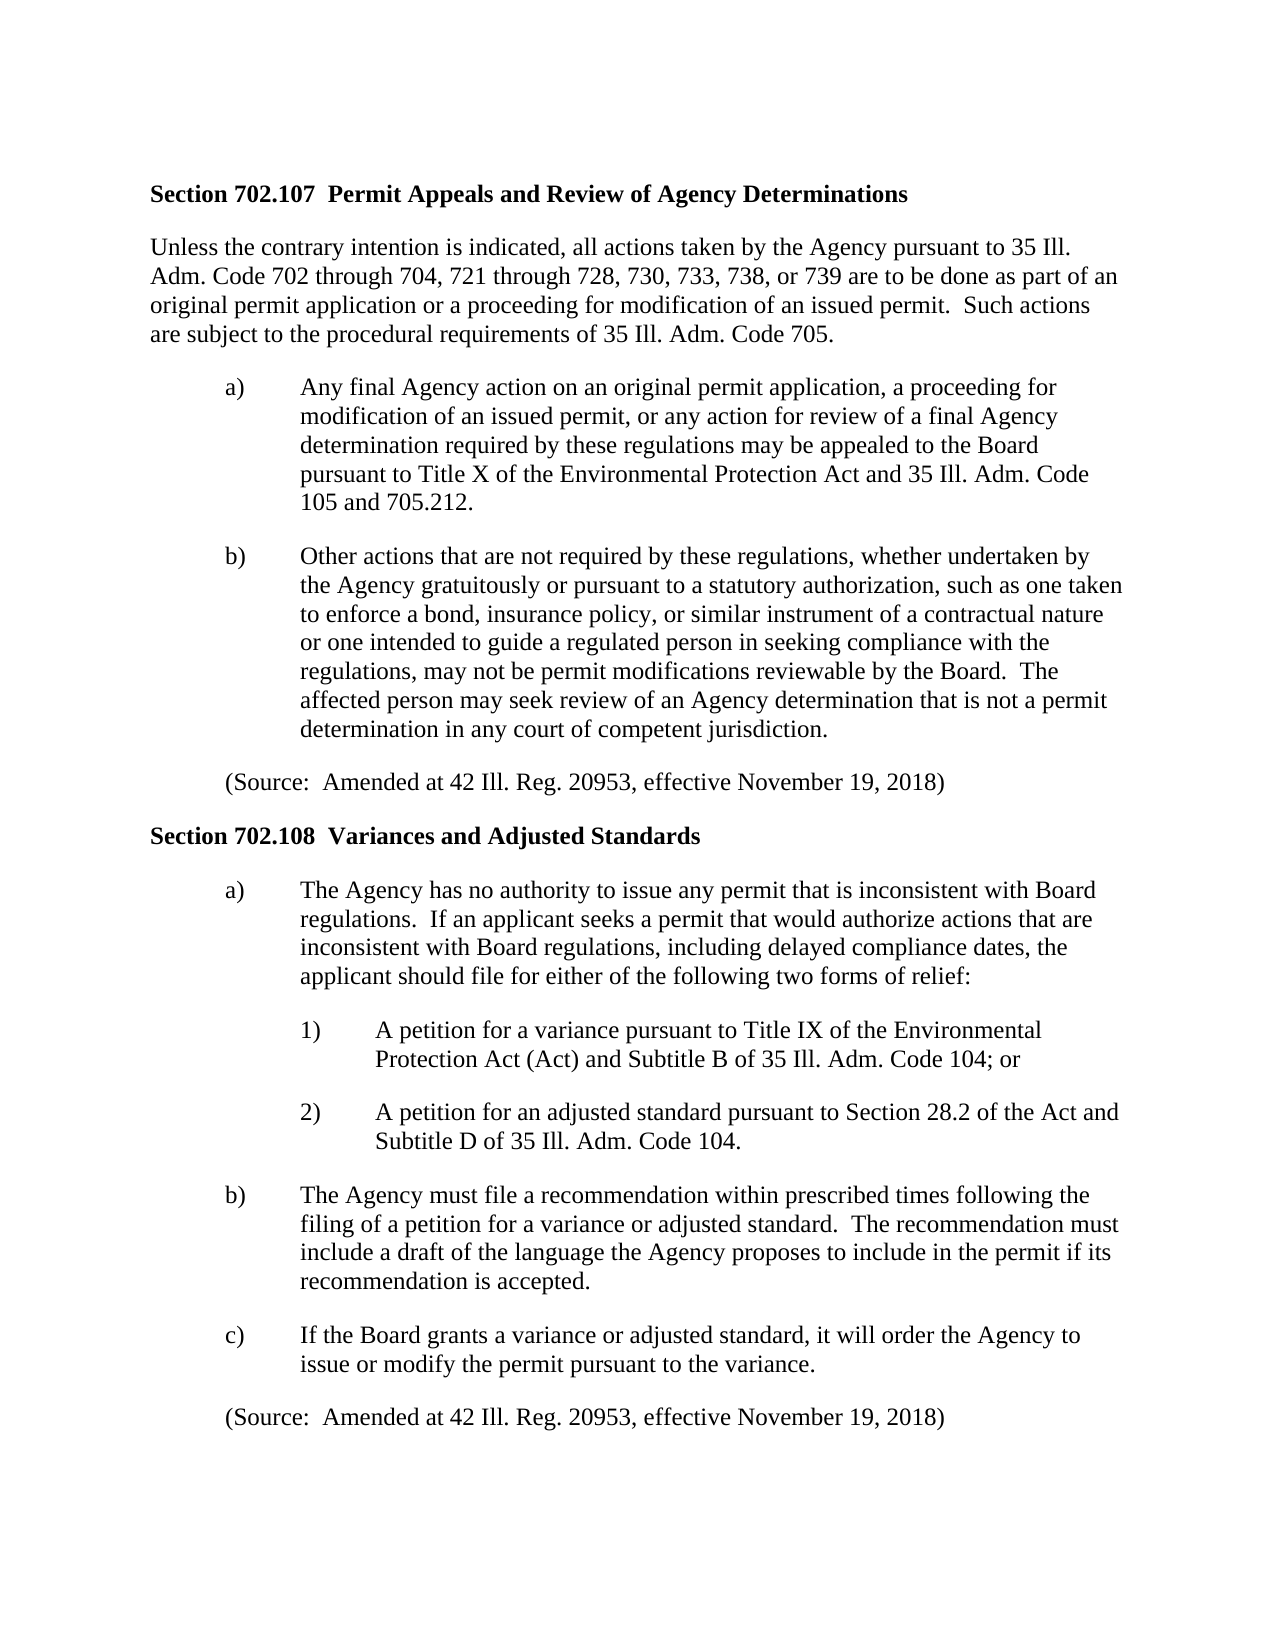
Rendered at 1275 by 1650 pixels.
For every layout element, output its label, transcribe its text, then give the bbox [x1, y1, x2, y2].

text c) If the Board grants a variance or adjusted standard, it will order the Agency to issue or modify the permit pursuant to the variance. [225, 1320, 1125, 1377]
text (Source: Amended at 42 Ill. Reg. 20953, effective November 19, 2018) [225, 767, 1125, 796]
text b) Other actions that are not required by these regulations, whether undertaken by the Agency gratuitously or pursuant to a statutory authorization, such as one taken to enforce a bond, insurance policy, or similar instrument of a contractual nature or one intended to guide a regulated person in seeking compliance with the regulations, may not be permit modifications reviewable by the Board. The affected person may seek review of an Agency determination that is not a permit determination in any court of competent jurisdiction. [225, 541, 1125, 742]
text a) Any final Agency action on an original permit application, a proceeding for modification of an issued permit, or any action for review of a final Agency determination required by these regulations may be appealed to the Board pursuant to Title X of the Environmental Protection Act and 35 Ill. Adm. Code 105 and 705.212. [225, 372, 1125, 516]
text (Source: Amended at 42 Ill. Reg. 20953, effective November 19, 2018) [225, 1402, 1125, 1431]
text b) The Agency must file a recommendation within prescribed times following the filing of a petition for a variance or adjusted standard. The recommendation must include a draft of the language the Agency proposes to include in the permit if its recommendation is accepted. [225, 1180, 1125, 1295]
text Section 702.107 Permit Appeals and Review of Agency Determinations [150, 179, 1125, 207]
text Unless the contrary intention is indicated, all actions taken by the Agency pursuant to 35 Ill. Adm. Code 702 through 704, 721 through 728, 730, 733, 738, or 739 are to be done as part of an original permit application or a proceeding for modification of an issued permit. Such actions are subject to the procedural requirements of 35 Ill. Adm. Code 705. [150, 232, 1125, 347]
text Section 702.108 Variances and Adjusted Standards [150, 821, 1125, 850]
text 1) A petition for a variance pursuant to Title IX of the Environmental Protection Act (Act) and Subtitle B of 35 Ill. Adm. Code 104; or [300, 1015, 1125, 1072]
text 2) A petition for an adjusted standard pursuant to Section 28.2 of the Act and Subtitle D of 35 Ill. Adm. Code 104. [300, 1097, 1125, 1155]
text a) The Agency has no authority to issue any permit that is inconsistent with Board regulations. If an applicant seeks a permit that would authorize actions that are inconsistent with Board regulations, including delayed compliance dates, the applicant should file for either of the following two forms of relief: [225, 875, 1125, 990]
